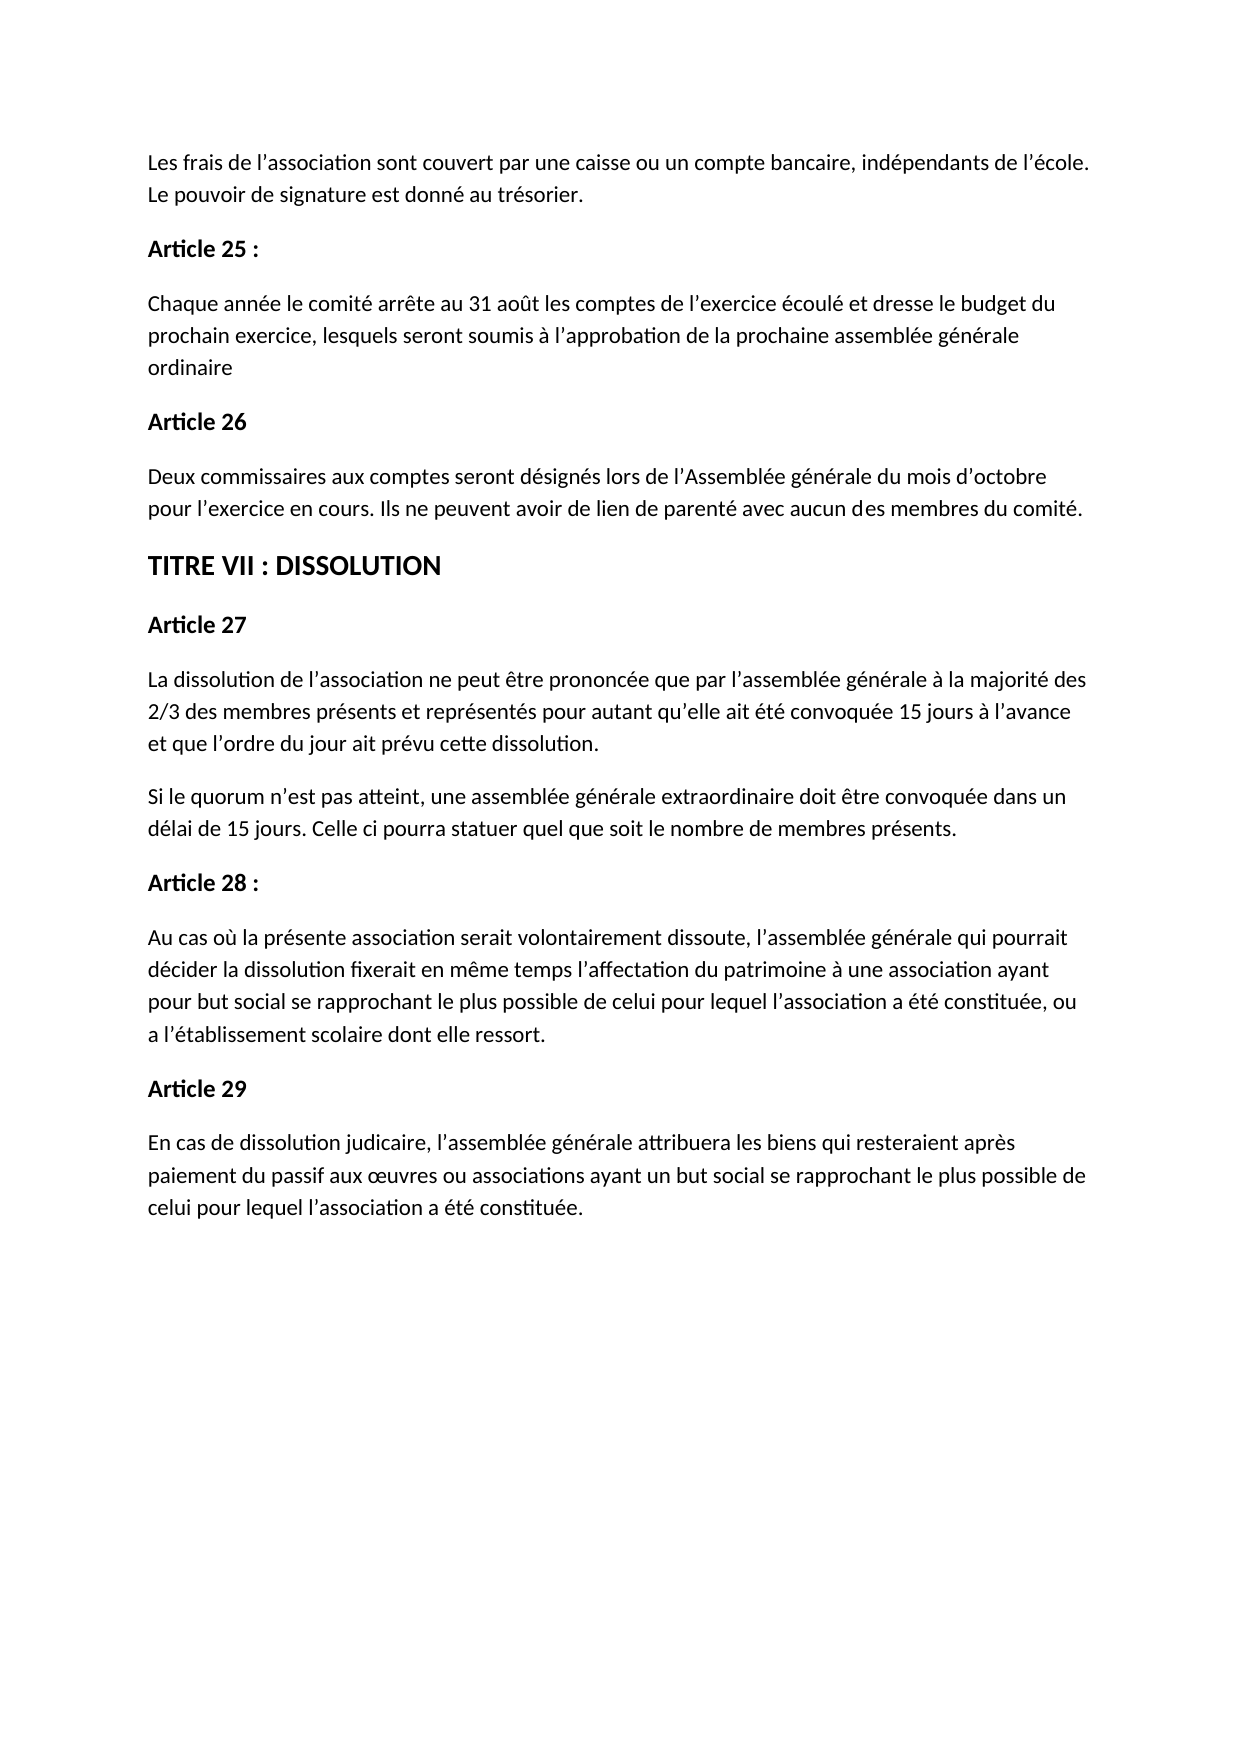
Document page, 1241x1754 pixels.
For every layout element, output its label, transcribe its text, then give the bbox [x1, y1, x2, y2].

text Si le quorum n’est pas atteint, une assemblée générale extraordinaire doit être convoquée dans un délai de 15 jours. Celle ci pourra statuer quel que soit le nombre de membres présents. [148, 782, 1093, 842]
text Article 27 [148, 609, 1093, 639]
text TITRE VII : DISSOLUTION [148, 547, 1093, 583]
text En cas de dissolution judicaire, l’assemblée générale attribuera les biens qui resteraient après paiement du passif aux œuvres ou associations ayant un but social se rapprochant le plus possible de celui pour lequel l’association a été constituée. [148, 1128, 1093, 1221]
text Article 28 : [148, 867, 1093, 898]
text Deux commissaires aux comptes seront désignés lors de l’Assemblée générale du mois d’octobre pour l’exercice en cours. Ils ne peuvent avoir de lien de parenté avec aucun des membres du comité. [148, 462, 1093, 522]
text Article 29 [148, 1073, 1093, 1103]
text La dissolution de l’association ne peut être prononcée que par l’assemblée générale à la majorité des 2/3 des membres présents et représentés pour autant qu’elle ait été convoquée 15 jours à l’avance et que l’ordre du jour ait prévu cette dissolution. [148, 665, 1093, 757]
text Chaque année le comité arrête au 31 août les comptes de l’exercice écoulé et dresse le budget du prochain exercice, lesquels seront soumis à l’approbation de la prochaine assemblée générale ordinaire [148, 289, 1093, 381]
text Les frais de l’association sont couvert par une caisse ou un compte bancaire, indépendants de l’école. Le pouvoir de signature est donné au trésorier. [148, 148, 1093, 208]
text Article 25 : [148, 233, 1093, 263]
text Au cas où la présente association serait volontairement dissoute, l’assemblée générale qui pourrait décider la dissolution fixerait en même temps l’affectation du patrimoine à une association ayant pour but social se rapprochant le plus possible de celui pour lequel l’association a été constituée, ou a l’établissement scolaire dont elle ressort. [148, 923, 1093, 1048]
text Article 26 [148, 406, 1093, 437]
